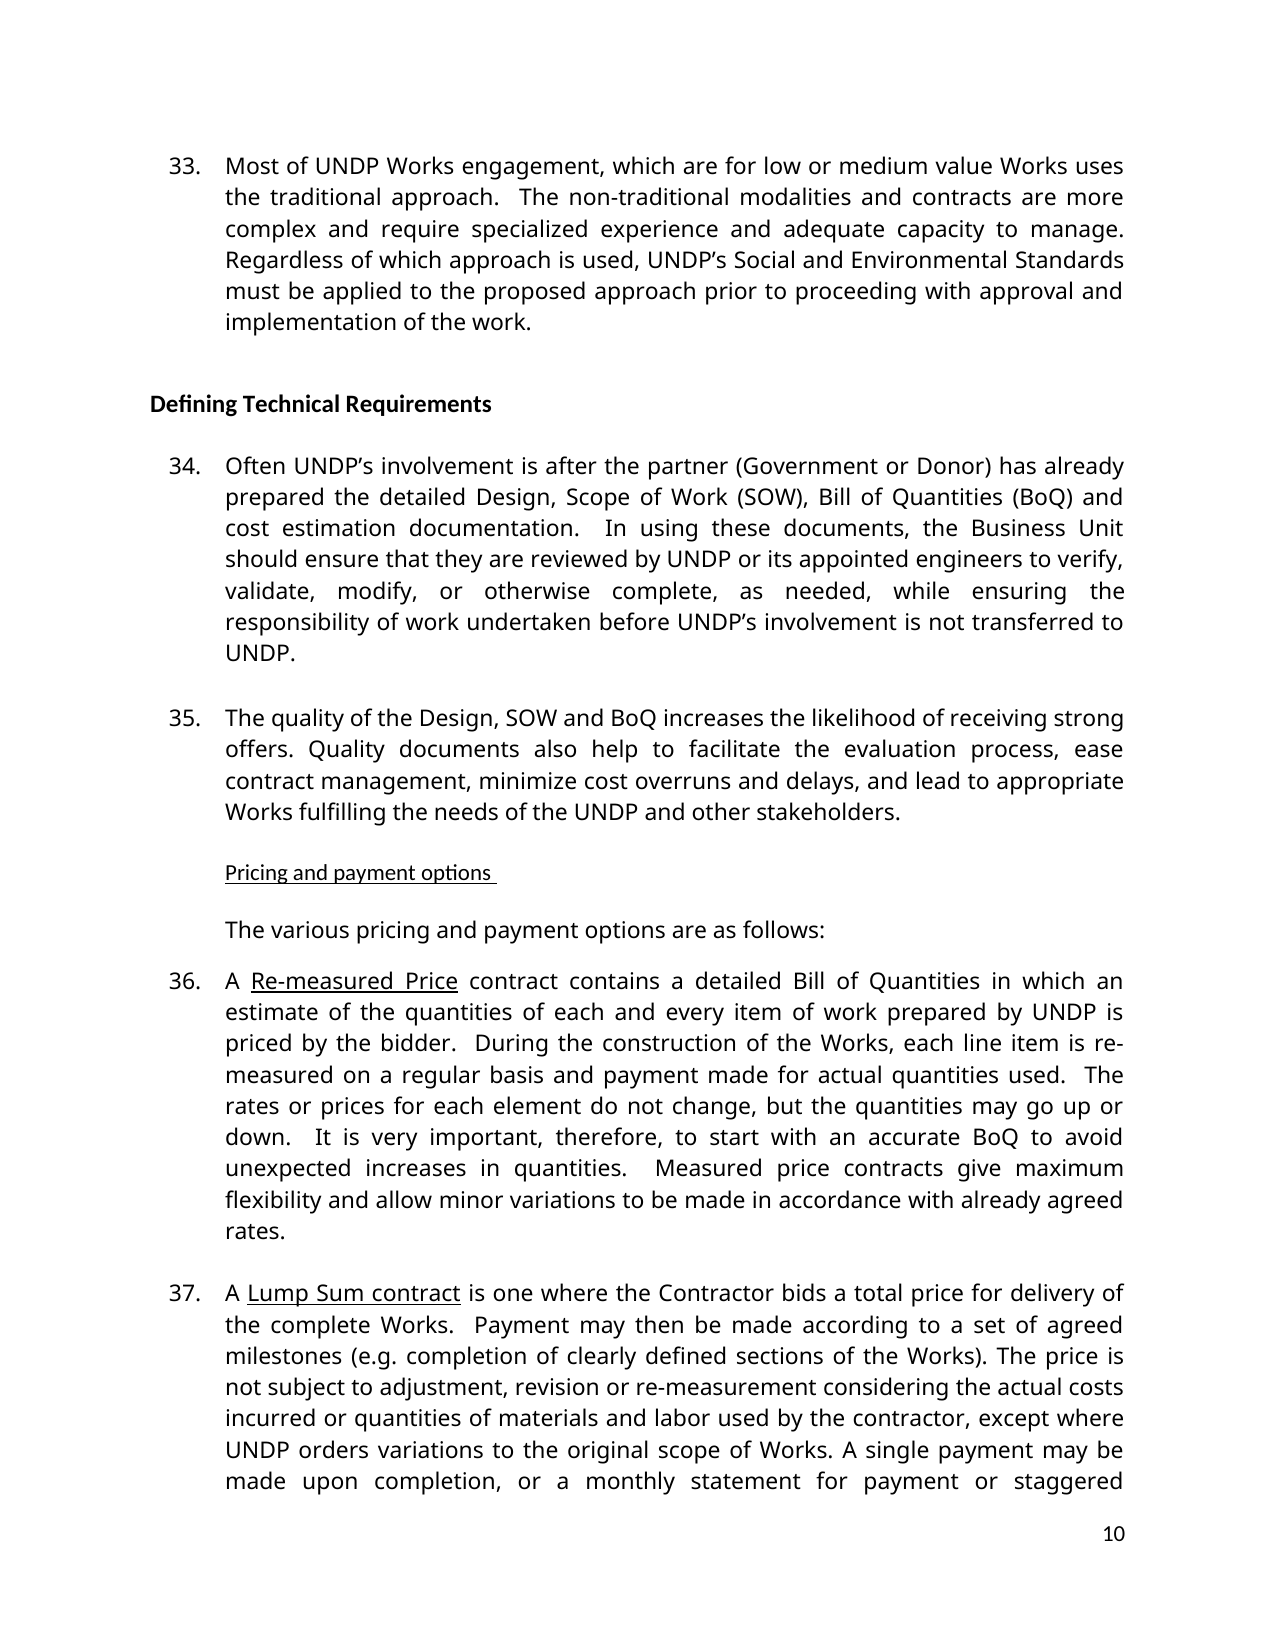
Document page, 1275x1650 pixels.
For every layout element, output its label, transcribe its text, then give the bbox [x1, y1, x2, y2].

list Most of UNDP Works engagement, which are for low or medium value Works uses the traditional approach. The non-traditional modalities and contracts are more complex and require specialized experience and adequate capacity to manage. Regardless of which approach is used, UNDP’s Social and Environmental Standards must be applied to the proposed approach prior to proceeding with approval and implementation of the work. [169, 150, 1125, 337]
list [169, 1277, 1125, 1496]
text Pricing and payment options [225, 858, 1125, 886]
subtitle Defining Technical Requirements [150, 388, 1125, 418]
list The quality of the Design, SOW and BoQ increases the likelihood of receiving strong offers. Quality documents also help to facilitate the evaluation process, ease contract management, minimize cost overruns and delays, and lead to appropriate Works fulfilling the needs of the UNDP and other stakeholders. [169, 702, 1125, 827]
list Often UNDP’s involvement is after the partner (Government or Donor) has already prepared the detailed Design, Scope of Work (SOW), Bill of Quantities (BoQ) and cost estimation documentation. In using these documents, the Business Unit should ensure that they are reviewed by UNDP or its appointed engineers to verify, validate, modify, or otherwise complete, as needed, while ensuring the responsibility of work undertaken before UNDP’s involvement is not transferred to UNDP. [169, 450, 1125, 668]
text The various pricing and payment options are as follows: [150, 914, 1125, 946]
list A Re-measured Price contract contains a detailed Bill of Quantities in which an estimate of the quantities of each and every item of work prepared by UNDP is priced by the bidder. During the construction of the Works, each line item is re-measured on a regular basis and payment made for actual quantities used. The rates or prices for each element do not change, but the quantities may go up or down. It is very important, therefore, to start with an accurate BoQ to avoid unexpected increases in quantities. Measured price contracts give maximum flexibility and allow minor variations to be made in accordance with already agreed rates. [169, 965, 1125, 1246]
